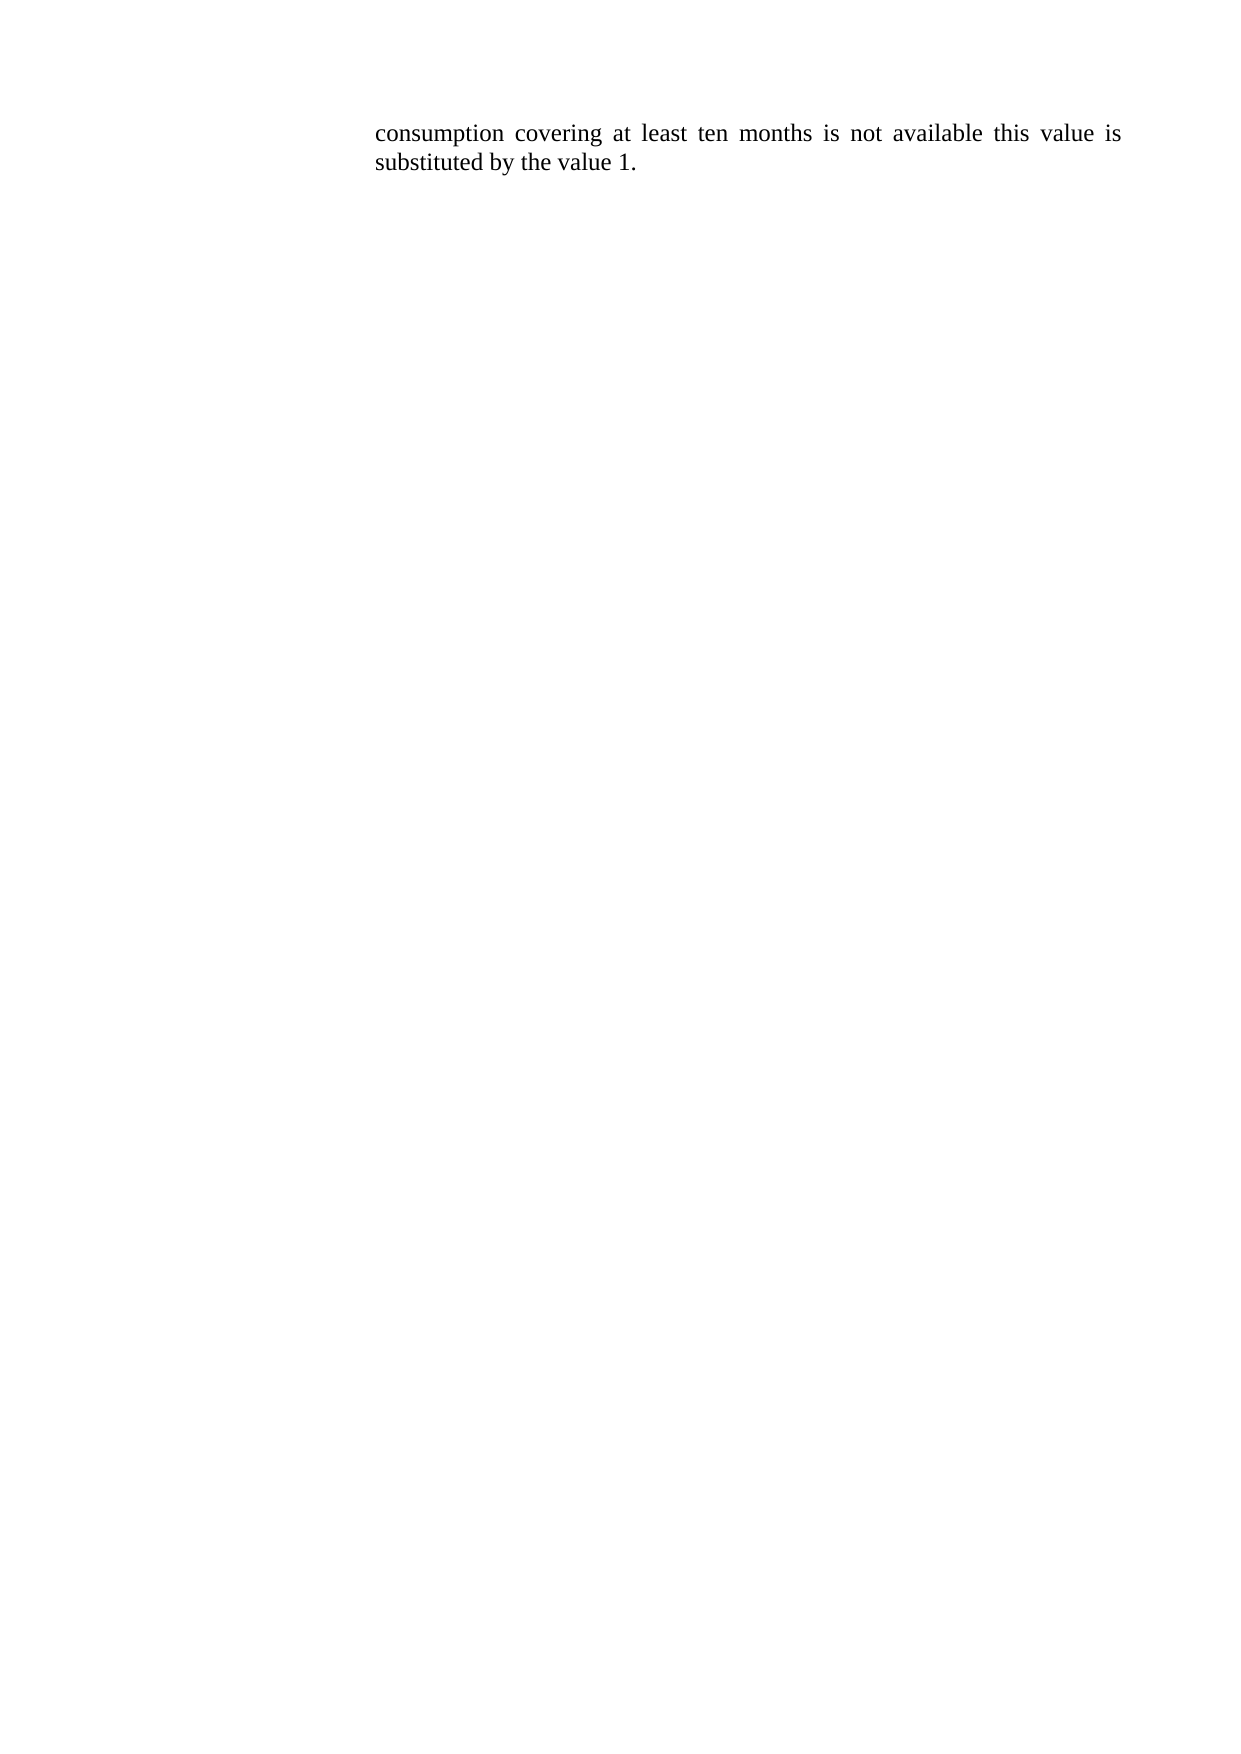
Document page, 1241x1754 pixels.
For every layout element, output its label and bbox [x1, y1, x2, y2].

text [187, 118, 1122, 176]
